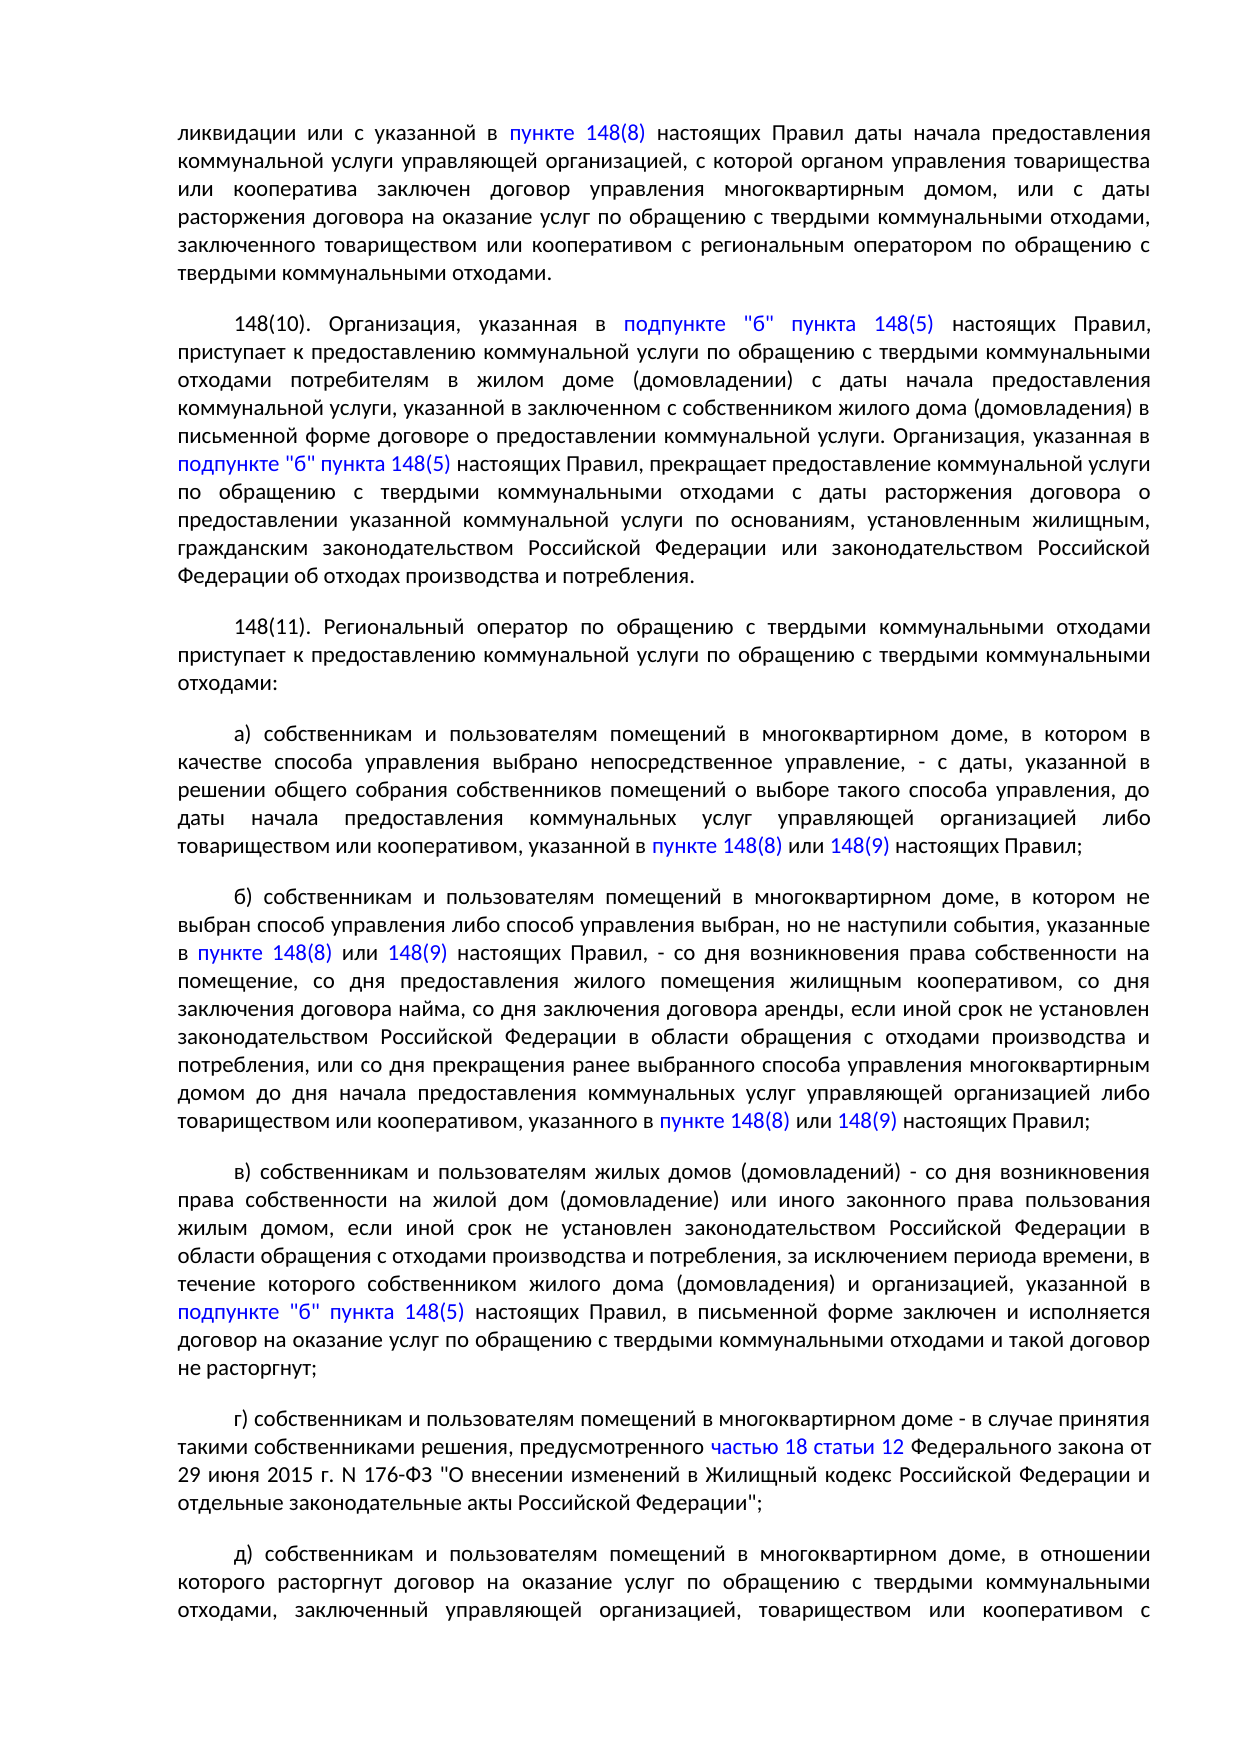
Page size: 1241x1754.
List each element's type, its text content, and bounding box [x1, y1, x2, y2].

text а) собственникам и пользователям помещений в многоквартирном доме, в котором в качестве способа управления выбрано непосредственное управление, - с даты, указанной в решении общего собрания собственников помещений о выборе такого способа управления, до даты начала предоставления коммунальных услуг управляющей организацией либо товариществом или кооперативом, указанной в пункте 148(8) или 148(9) настоящих Правил; [177, 719, 1152, 859]
text в) собственникам и пользователям жилых домов (домовладений) - со дня возникновения права собственности на жилой дом (домовладение) или иного законного права пользования жилым домом, если иной срок не установлен законодательством Российской Федерации в области обращения с отходами производства и потребления, за исключением периода времени, в течение которого собственником жилого дома (домовладения) и организацией, указанной в подпункте "б" пункта 148(5) настоящих Правил, в письменной форме заключен и исполняется договор на оказание услуг по обращению с твердыми коммунальными отходами и такой договор не расторгнут; [177, 1157, 1152, 1382]
text г) собственникам и пользователям помещений в многоквартирном доме - в случае принятия такими собственниками решения, предусмотренного частью 18 статьи 12 Федерального закона от 29 июня 2015 г. N 176-ФЗ "О внесении изменений в Жилищный кодекс Российской Федерации и отдельные законодательные акты Российской Федерации"; [177, 1404, 1152, 1517]
text 148(10). Организация, указанная в подпункте "б" пункта 148(5) настоящих Правил, приступает к предоставлению коммунальной услуги по обращению с твердыми коммунальными отходами потребителям в жилом доме (домовладении) с даты начала предоставления коммунальной услуги, указанной в заключенном с собственником жилого дома (домовладения) в письменной форме договоре о предоставлении коммунальной услуги. Организация, указанная в подпункте "б" пункта 148(5) настоящих Правил, прекращает предоставление коммунальной услуги по обращению с твердыми коммунальными отходами с даты расторжения договора о предоставлении указанной коммунальной услуги по основаниям, установленным жилищным, гражданским законодательством Российской Федерации или законодательством Российской Федерации об отходах производства и потребления. [177, 309, 1152, 589]
text б) собственникам и пользователям помещений в многоквартирном доме, в котором не выбран способ управления либо способ управления выбран, но не наступили события, указанные в пункте 148(8) или 148(9) настоящих Правил, - со дня возникновения права собственности на помещение, со дня предоставления жилого помещения жилищным кооперативом, со дня заключения договора найма, со дня заключения договора аренды, если иной срок не установлен законодательством Российской Федерации в области обращения с отходами производства и потребления, или со дня прекращения ранее выбранного способа управления многоквартирным домом до дня начала предоставления коммунальных услуг управляющей организацией либо товариществом или кооперативом, указанного в пункте 148(8) или 148(9) настоящих Правил; [177, 882, 1152, 1134]
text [177, 118, 1152, 286]
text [177, 1539, 1152, 1623]
text 148(11). Региональный оператор по обращению с твердыми коммунальными отходами приступает к предоставлению коммунальной услуги по обращению с твердыми коммунальными отходами: [177, 612, 1152, 696]
